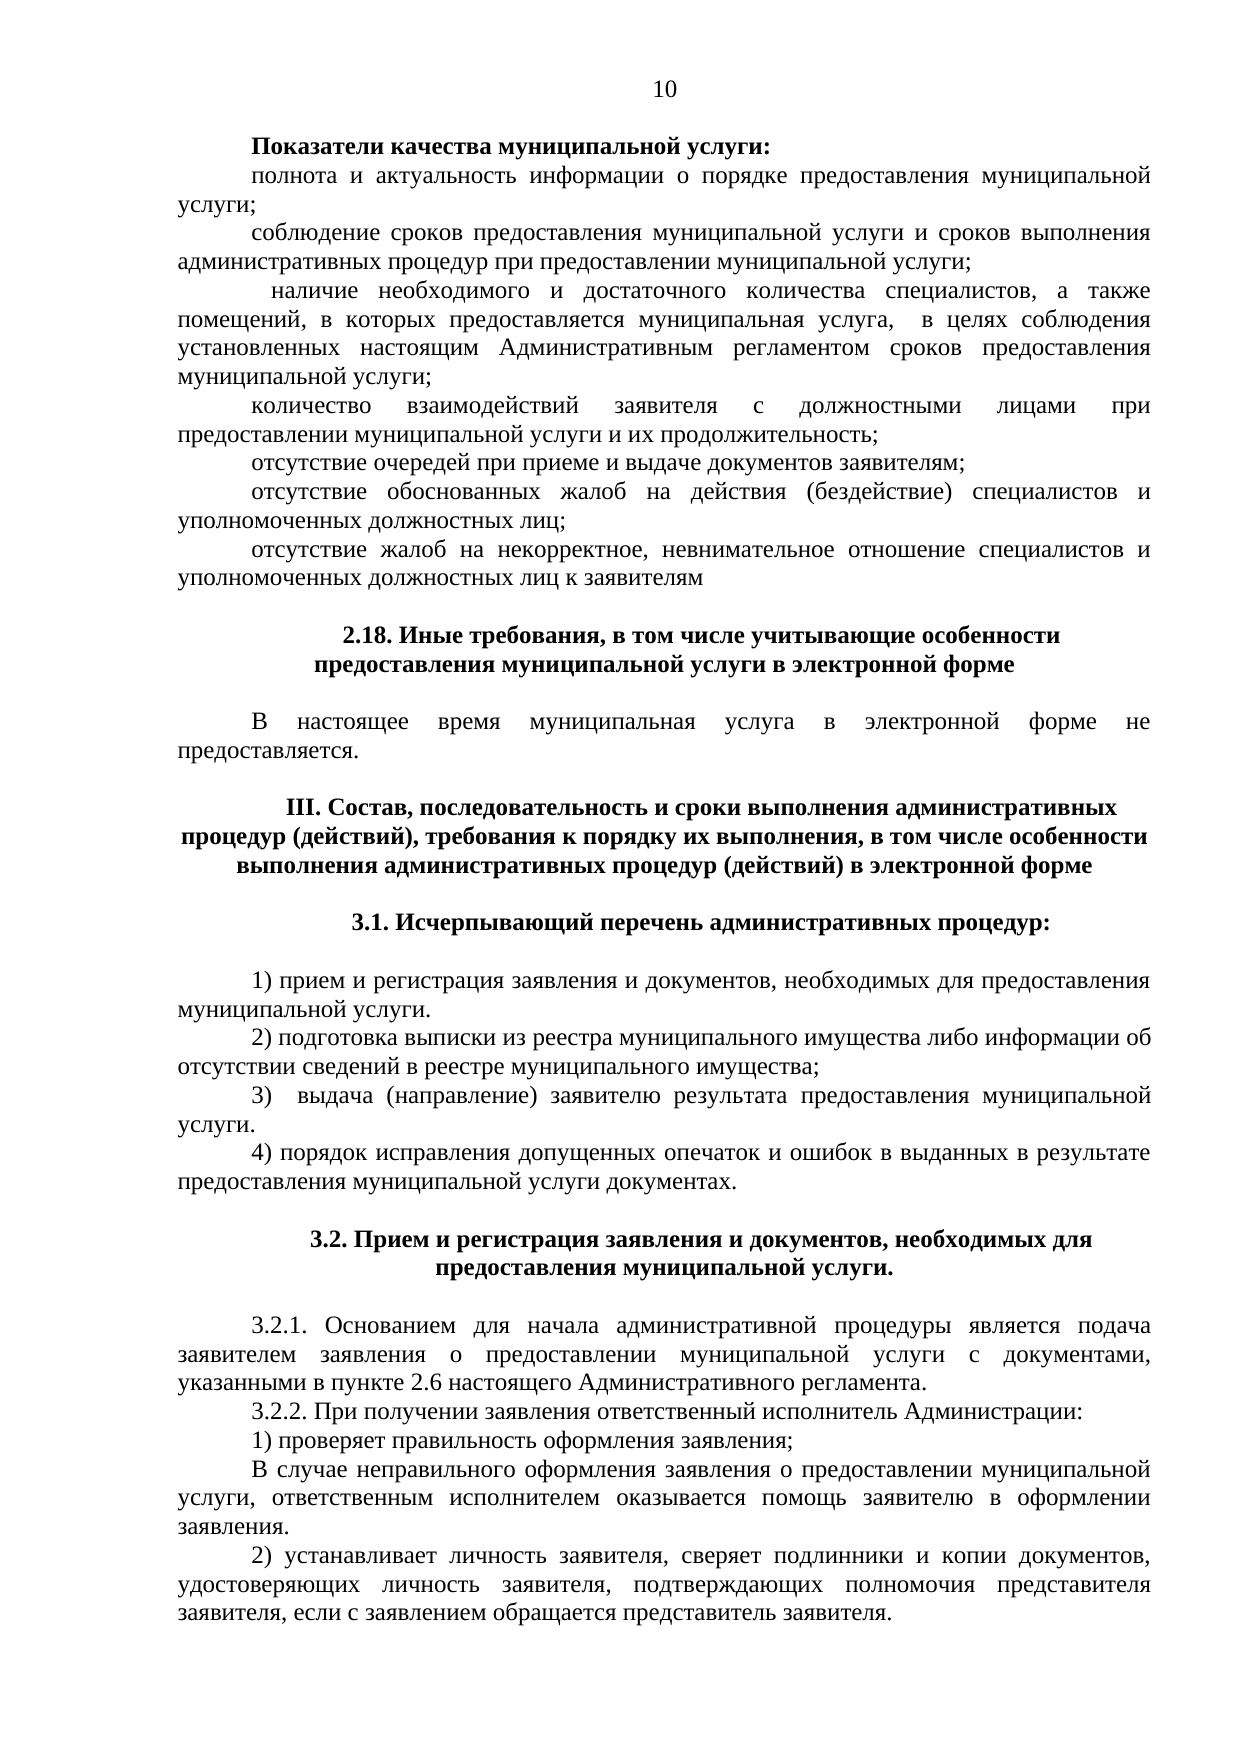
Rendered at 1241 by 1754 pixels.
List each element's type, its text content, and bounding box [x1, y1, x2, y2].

text отсутствие очередей при приеме и выдаче документов заявителям; [177, 447, 1152, 476]
text отсутствие обоснованных жалоб на действия (бездействие) специалистов и уполномоченных должностных лиц; [177, 476, 1152, 534]
text 4) порядок исправления допущенных опечаток и ошибок в выданных в результате предоставления муниципальной услуги документах. [177, 1137, 1152, 1195]
text 2) подготовка выписки из реестра муниципального имущества либо информации об отсутствии сведений в реестре муниципального имущества; [177, 1022, 1152, 1080]
text 3.2. Прием и регистрация заявления и документов, необходимых для предоставления муниципальной услуги. [177, 1224, 1152, 1281]
text наличие необходимого и достаточного количества специалистов, а также помещений, в которых предоставляется муниципальная услуга, в целях соблюдения установленных настоящим Административным регламентом сроков предоставления муниципальной услуги; [177, 275, 1152, 390]
text соблюдение сроков предоставления муниципальной услуги и сроков выполнения административных процедур при предоставлении муниципальной услуги; [177, 217, 1152, 275]
text В случае неправильного оформления заявления о предоставлении муниципальной услуги, ответственным исполнителем оказывается помощь заявителю в оформлении заявления. [177, 1454, 1152, 1540]
text 1) проверяет правильность оформления заявления; [177, 1425, 1152, 1454]
text 1) прием и регистрация заявления и документов, необходимых для предоставления муниципальной услуги. [177, 965, 1152, 1022]
text 2) устанавливает личность заявителя, сверяет подлинники и копии документов, удостоверяющих личность заявителя, подтверждающих полномочия представителя заявителя, если с заявлением обращается представитель заявителя. [177, 1540, 1152, 1626]
text полнота и актуальность информации о порядке предоставления муниципальной услуги; [177, 160, 1152, 217]
text количество взаимодействий заявителя с должностными лицами при предоставлении муниципальной услуги и их продолжительность; [177, 390, 1152, 447]
text 3.2.1. Основанием для начала административной процедуры является подача заявителем заявления о предоставлении муниципальной услуги с документами, указанными в пункте 2.6 настоящего Административного регламента. [177, 1310, 1152, 1396]
text отсутствие жалоб на некорректное, невнимательное отношение специалистов и уполномоченных должностных лиц к заявителям [177, 534, 1152, 591]
text III. Состав, последовательность и сроки выполнения административных процедур (действий), требования к порядку их выполнения, в том числе особенности выполнения административных процедур (действий) в электронной форме [177, 792, 1152, 879]
text В настоящее время муниципальная услуга в электронной форме не предоставляется. [177, 706, 1152, 764]
text 3) выдача (направление) заявителю результата предоставления муниципальной услуги. [177, 1080, 1152, 1137]
text 2.18. Иные требования, в том числе учитывающие особенности предоставления муниципальной услуги в электронной форме [177, 620, 1152, 677]
text 3.1. Исчерпывающий перечень административных процедур: [177, 907, 1152, 936]
text 3.2.2. При получении заявления ответственный исполнитель Администрации: [177, 1396, 1152, 1425]
text Показатели качества муниципальной услуги: [177, 131, 1152, 160]
